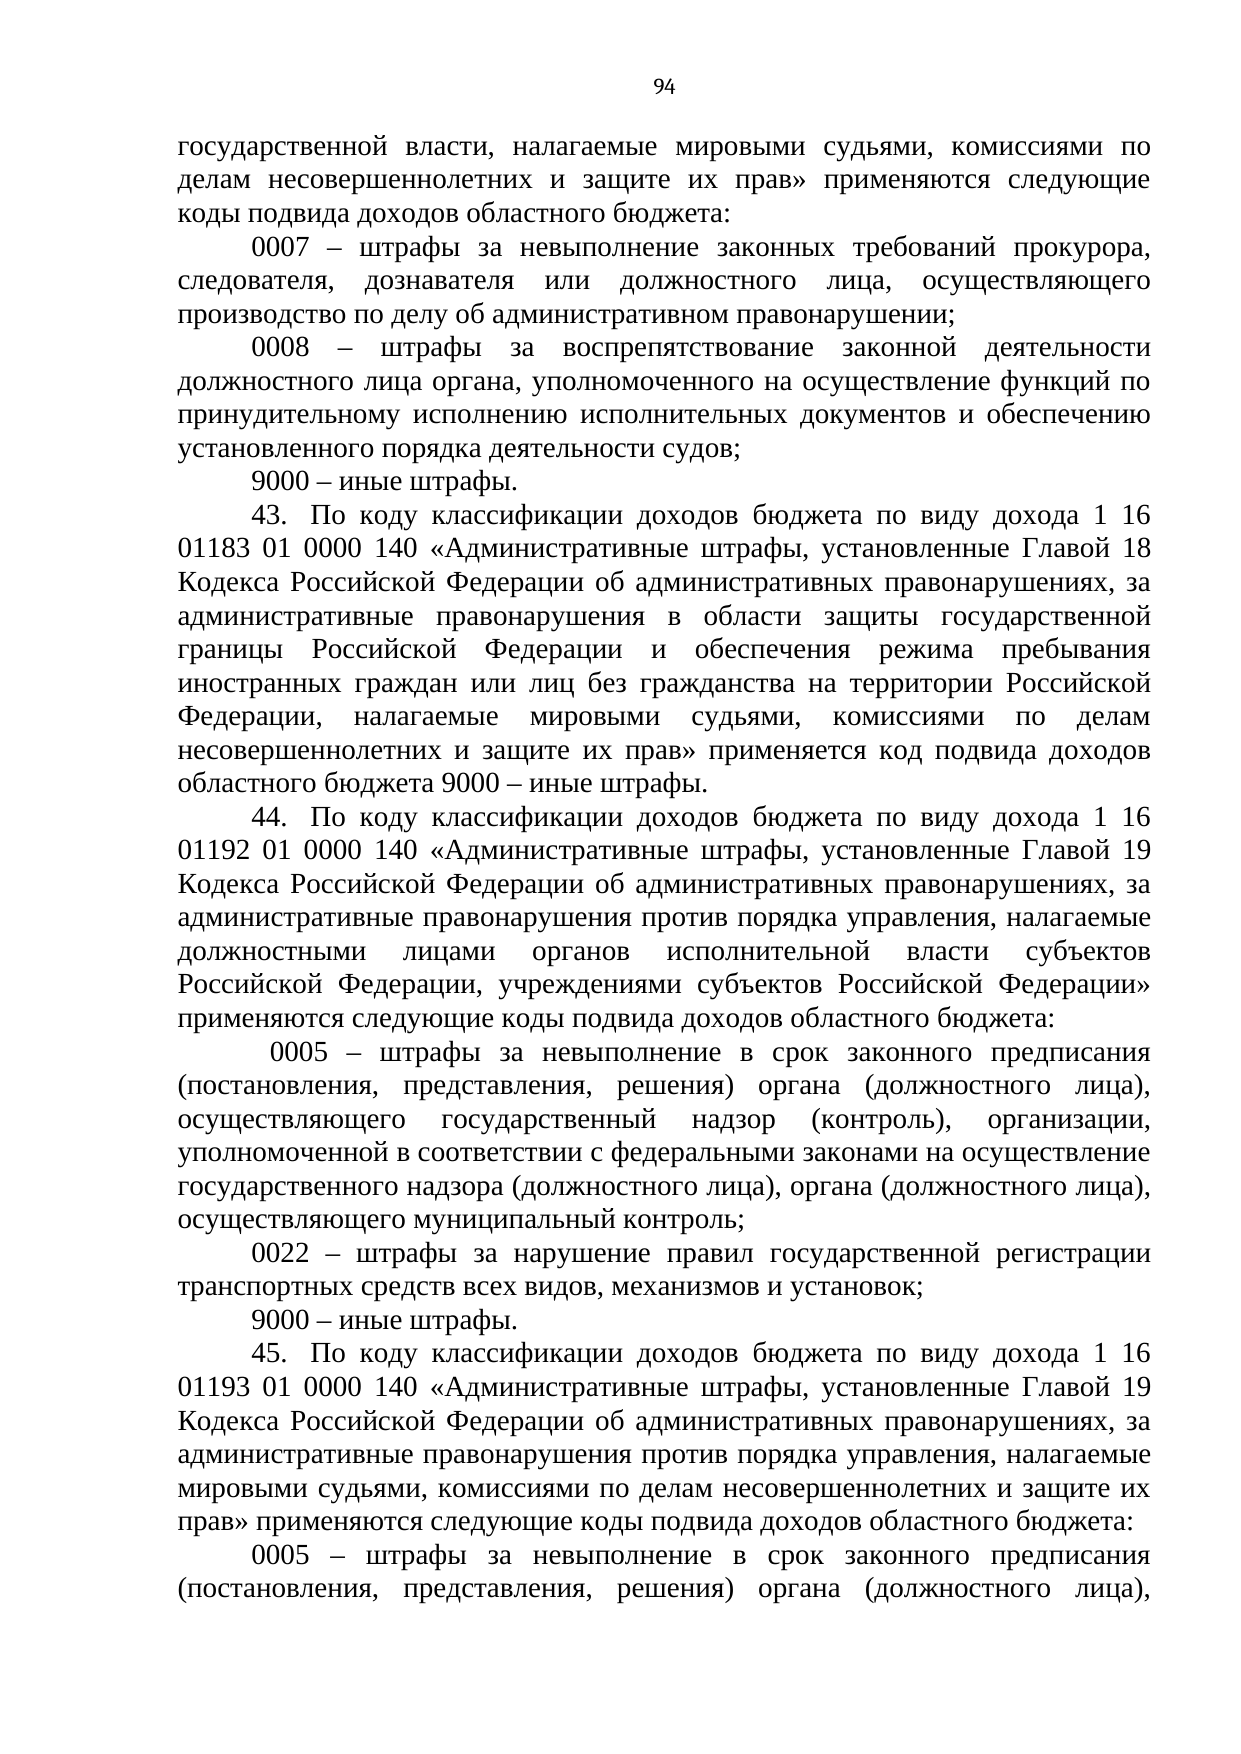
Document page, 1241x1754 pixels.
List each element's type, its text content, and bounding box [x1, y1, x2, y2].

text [177, 1537, 1152, 1604]
list По коду классификации доходов бюджета по виду дохода 1 16 01183 01 0000 140 «Административные штрафы, установленные Главой 18 Кодекса Российской Федерации об административных правонарушениях, за административные правонарушения в области защиты государственной границы Российской Федерации и обеспечения режима пребывания иностранных граждан или лиц без гражданства на территории Российской Федерации, налагаемые мировыми судьями, комиссиями по делам несовершеннолетних и защите их прав» применяется код подвида доходов областного бюджета 9000 – иные штрафы. [177, 497, 1152, 799]
text 9000 – иные штрафы. [177, 463, 1152, 497]
text 0007 – штрафы за невыполнение законных требований прокурора, следователя, дознавателя или должностного лица, осуществляющего производство по делу об административном правонарушении; [177, 229, 1152, 329]
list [177, 128, 1152, 229]
list По коду классификации доходов бюджета по виду дохода 1 16 01193 01 0000 140 «Административные штрафы, установленные Главой 19 Кодекса Российской Федерации об административных правонарушениях, за административные правонарушения против порядка управления, налагаемые мировыми судьями, комиссиями по делам несовершеннолетних и защите их прав» применяются следующие коды подвида доходов областного бюджета: [177, 1336, 1152, 1537]
text 0022 – штрафы за нарушение правил государственной регистрации транспортных средств всех видов, механизмов и установок; [177, 1235, 1152, 1302]
text 9000 – иные штрафы. [177, 1302, 1152, 1336]
text 0008 – штрафы за воспрепятствование законной деятельности должностного лица органа, уполномоченного на осуществление функций по принудительному исполнению исполнительных документов и обеспечению установленного порядка деятельности судов; [177, 329, 1152, 463]
list По коду классификации доходов бюджета по виду дохода 1 16 01192 01 0000 140 «Административные штрафы, установленные Главой 19 Кодекса Российской Федерации об административных правонарушениях, за административные правонарушения против порядка управления, налагаемые должностными лицами органов исполнительной власти субъектов Российской Федерации, учреждениями субъектов Российской Федерации» применяются следующие коды подвида доходов областного бюджета: [177, 799, 1152, 1034]
